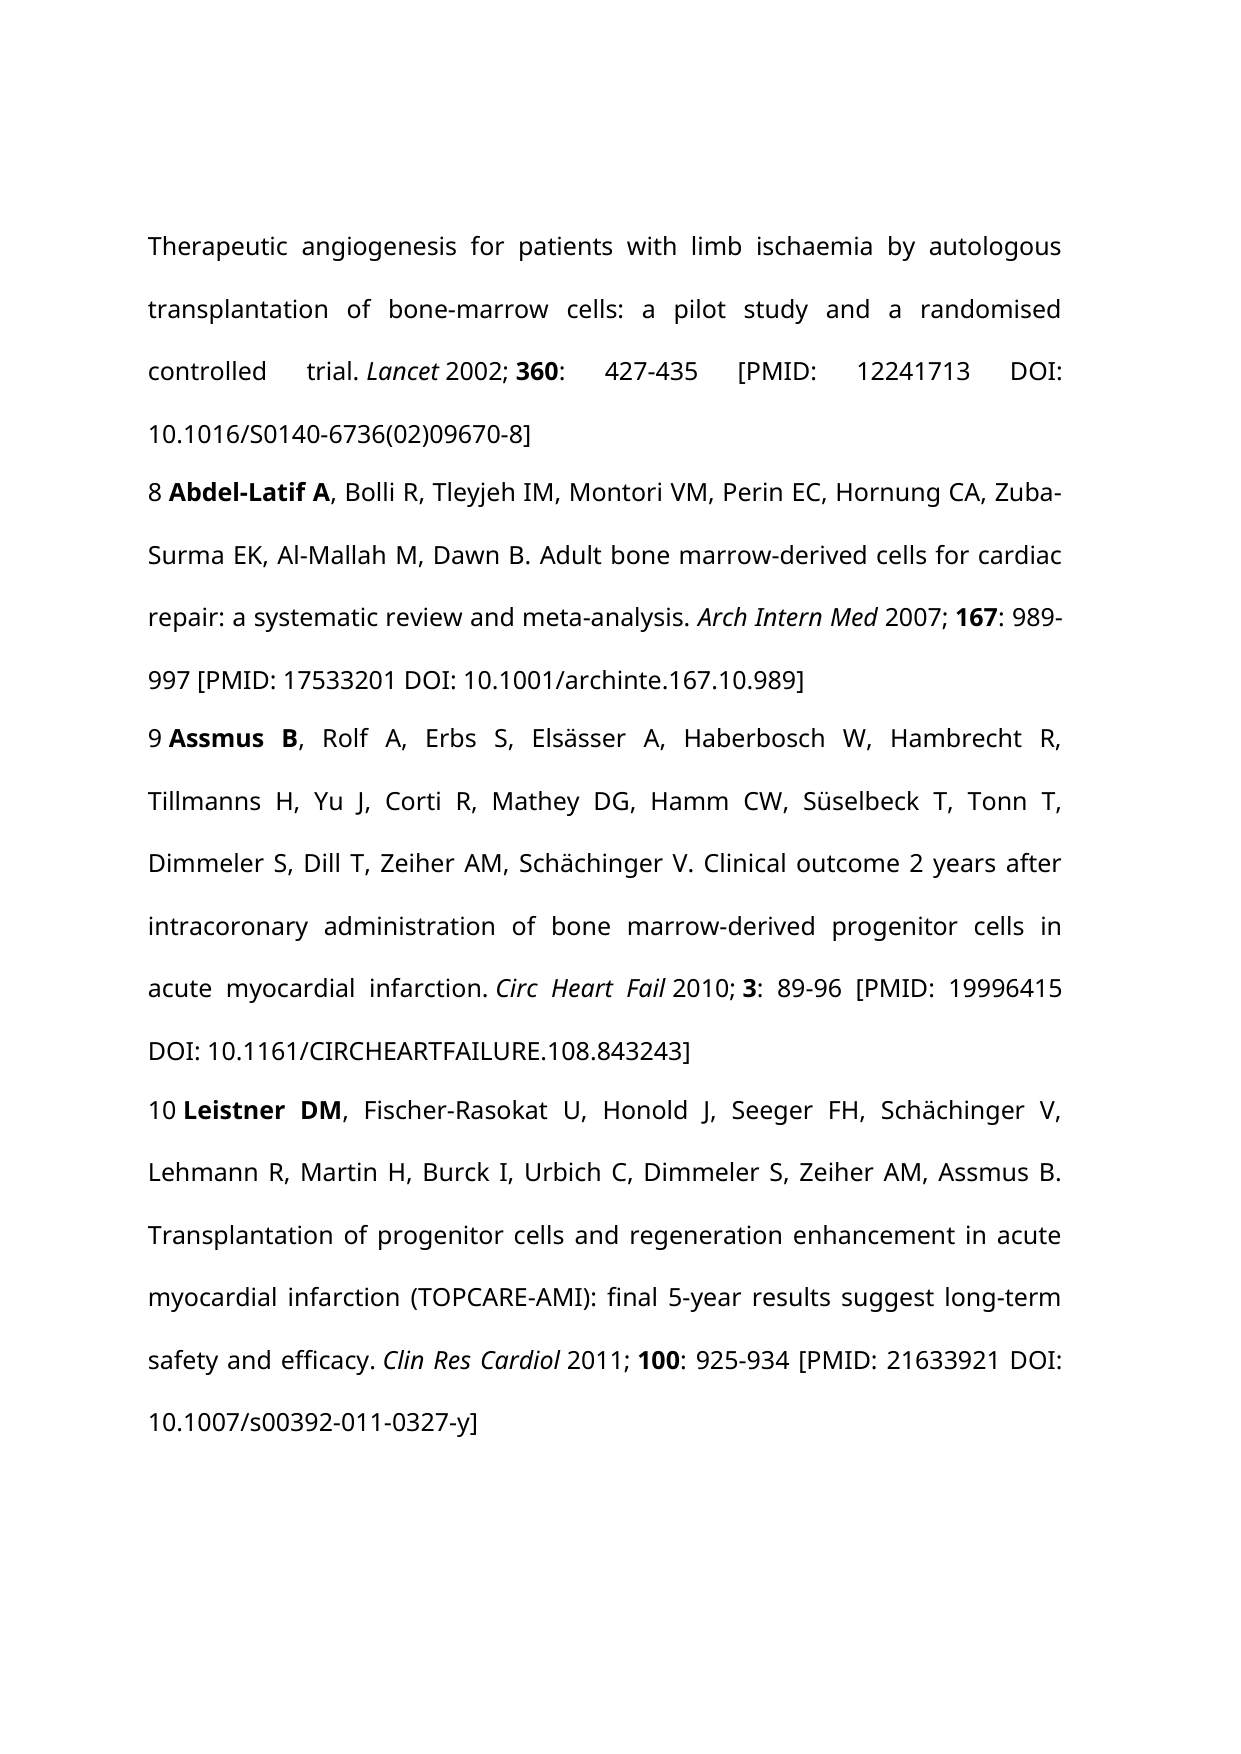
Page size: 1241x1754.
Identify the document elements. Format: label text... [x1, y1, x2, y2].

text 10 Leistner DM, Fischer-Rasokat U, Honold J, Seeger FH, Schächinger V, Lehmann R, Martin H, Burck I, Urbich C, Dimmeler S, Zeiher AM, Assmus B. Transplantation of progenitor cells and regeneration enhancement in acute myocardial infarction (TOPCARE-AMI): final 5-year results suggest long-term safety and efficacy. Clin Res Cardiol 2011; 100: 925-934 [PMID: 21633921 DOI: 10.1007/s00392-011-0327-y] [148, 1088, 1063, 1443]
text 8 Abdel-Latif A, Bolli R, Tleyjeh IM, Montori VM, Perin EC, Hornung CA, Zuba-Surma EK, Al-Mallah M, Dawn B. Adult bone marrow-derived cells for cardiac repair: a systematic review and meta-analysis. Arch Intern Med 2007; 167: 989-997 [PMID: 17533201 DOI: 10.1001/archinte.167.10.989] [148, 471, 1063, 700]
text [148, 225, 1063, 454]
text 9 Assmus B, Rolf A, Erbs S, Elsässer A, Haberbosch W, Hambrecht R, Tillmanns H, Yu J, Corti R, Mathey DG, Hamm CW, Süselbeck T, Tonn T, Dimmeler S, Dill T, Zeiher AM, Schächinger V. Clinical outcome 2 years after intracoronary administration of bone marrow-derived progenitor cells in acute myocardial infarction. Circ Heart Fail 2010; 3: 89-96 [PMID: 19996415 DOI: 10.1161/CIRCHEARTFAILURE.108.843243] [148, 717, 1063, 1072]
